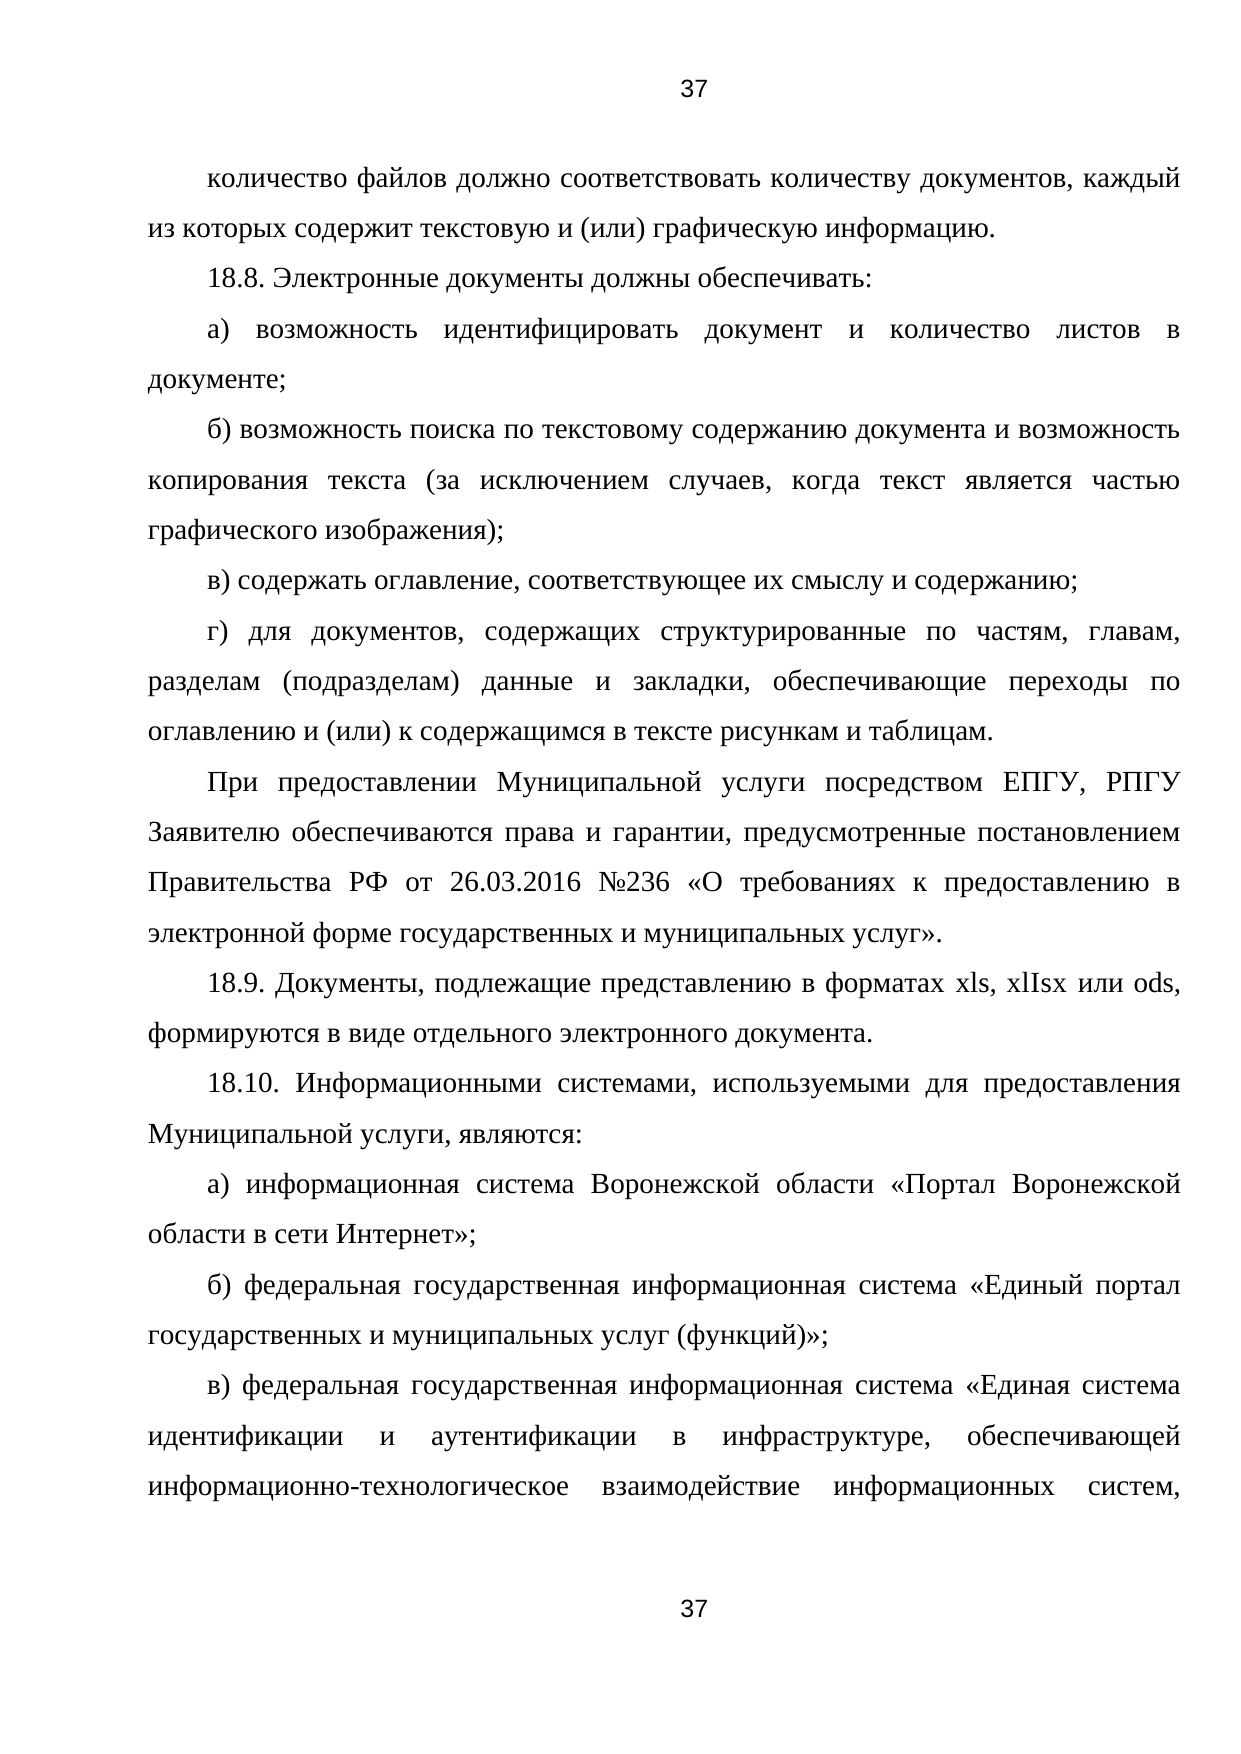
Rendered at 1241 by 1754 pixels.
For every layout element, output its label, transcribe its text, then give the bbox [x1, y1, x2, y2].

text а) информационная система Воронежской области «Портал Воронежской области в сети Интернет»; [148, 1166, 1181, 1250]
text г) для документов, содержащих структурированные по частям, главам, разделам (подразделам) данные и закладки, обеспечивающие переходы по оглавлению и (или) к содержащимся в тексте рисункам и таблицам. [148, 613, 1181, 747]
text а) возможность идентифицировать документ и количество листов в документе; [148, 311, 1181, 395]
text в) содержать оглавление, соответствующее их смыслу и содержанию; [148, 562, 1181, 596]
text 18.9. Документы, подлежащие представлению в форматах xls, xlIsx или ods, формируются в виде отдельного электронного документа. [148, 965, 1181, 1049]
text количество файлов должно соответствовать количеству документов, каждый из которых содержит текстовую и (или) графическую информацию. [148, 160, 1181, 244]
text При предоставлении Муниципальной услуги посредством ЕПГУ, РПГУ Заявителю обеспечиваются права и гарантии, предусмотренные постановлением Правительства РФ от 26.03.2016 №236 «О требованиях к предоставлению в электронной форме государственных и муниципальных услуг». [148, 764, 1181, 948]
text 18.8. Электронные документы должны обеспечивать: [148, 261, 1181, 294]
text 18.10. Информационными системами, используемыми для предоставления Муниципальной услуги, являются: [148, 1066, 1181, 1149]
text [148, 1367, 1181, 1502]
text б) возможность поиска по текстовому содержанию документа и возможность копирования текста (за исключением случаев, когда текст является частью графического изображения); [148, 412, 1181, 546]
text б) федеральная государственная информационная система «Единый портал государственных и муниципальных услуг (функций)»; [148, 1267, 1181, 1351]
